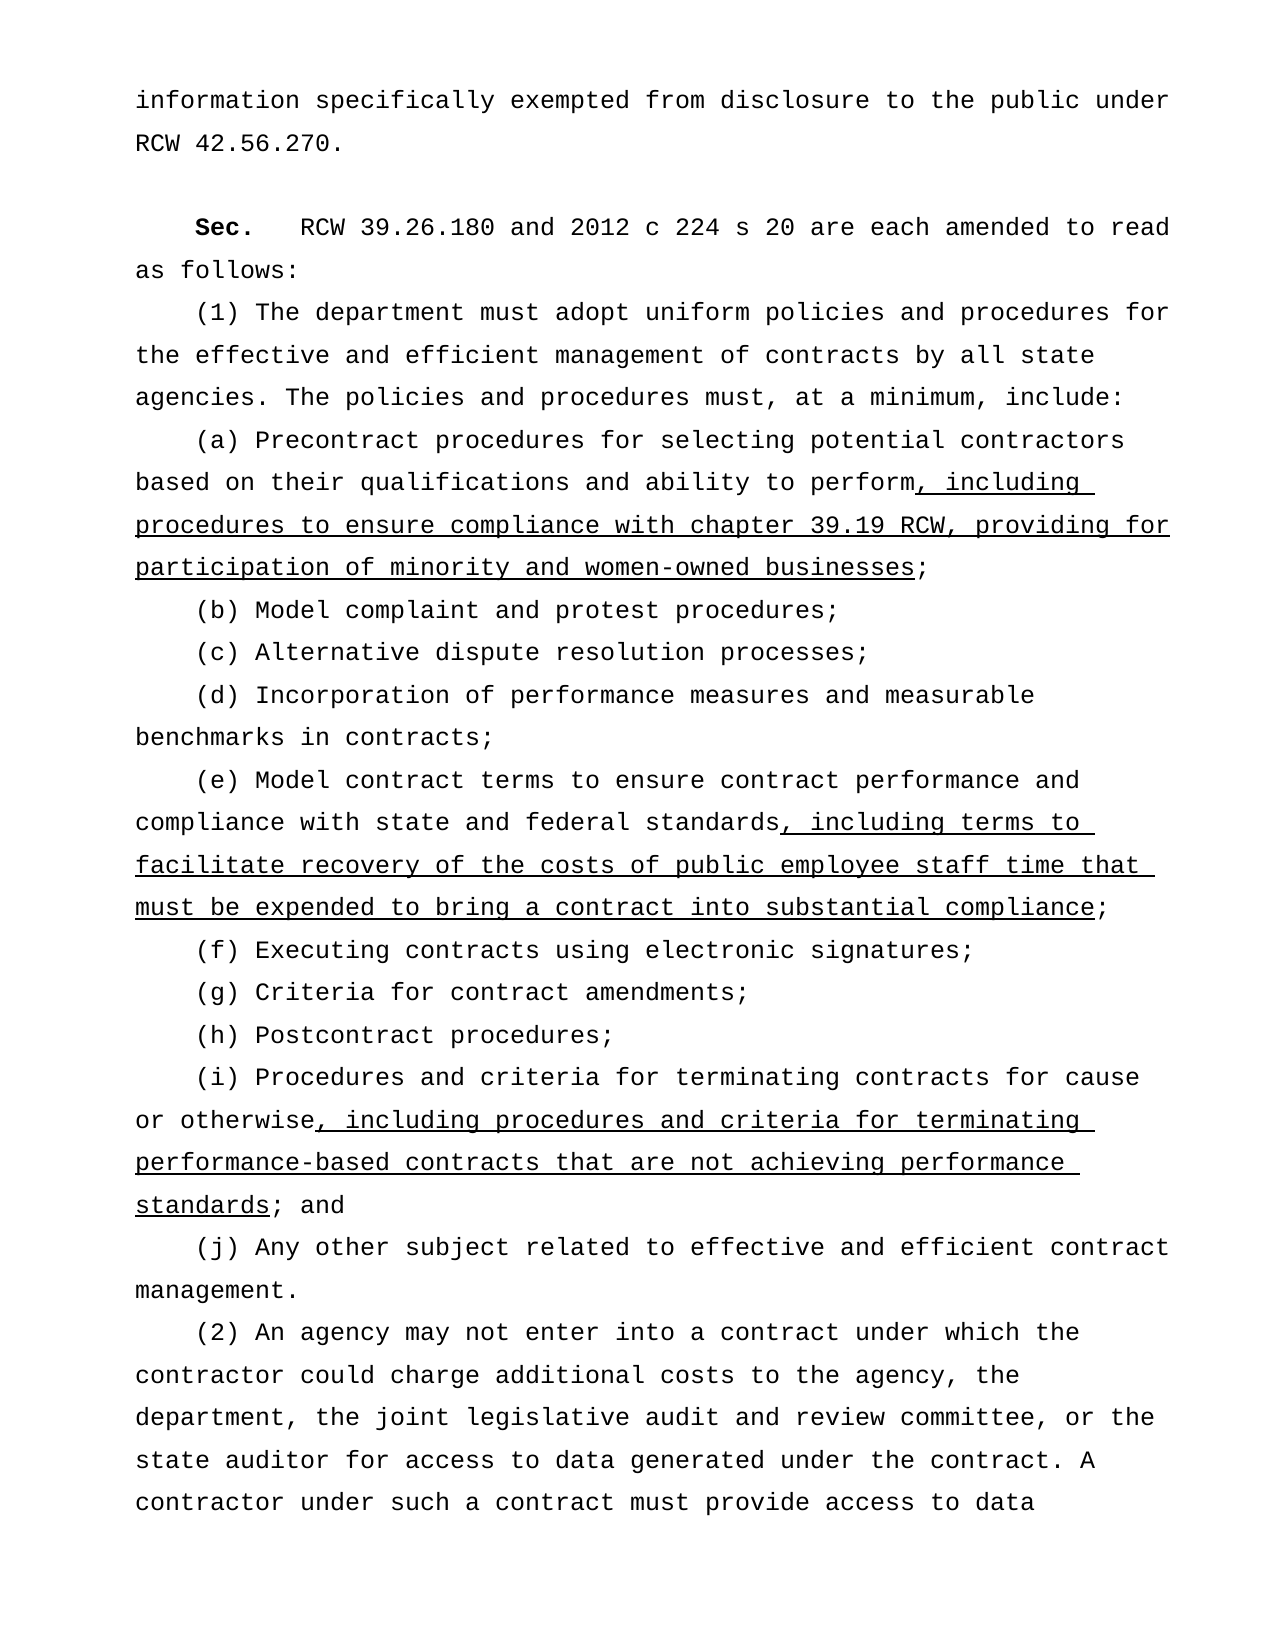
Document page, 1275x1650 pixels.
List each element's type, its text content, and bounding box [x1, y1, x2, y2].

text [135, 75, 1170, 160]
text (a) Precontract procedures for selecting potential contractors based on their qualifications and ability to perform, including procedures to ensure compliance with chapter 39.19 RCW, providing for participation of minority and women-owned businesses; [135, 414, 1170, 535]
text (c) Alternative dispute resolution processes; [135, 627, 1170, 669]
text (e) Model contract terms to ensure contract performance and compliance with state and federal standards, including terms to facilitate recovery of the costs of public employee staff time that must be expended to bring a contract into substantial compliance; [135, 754, 1170, 924]
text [135, 1307, 1170, 1519]
text (h) Postcontract procedures; [135, 1009, 1170, 1052]
text Sec. RCW 39.26.180 and 2012 c 224 s 20 are each amended to read as follows: [135, 202, 1170, 287]
text (1) The department must adopt uniform policies and procedures for the effective and efficient management of contracts by all state agencies. The policies and procedures must, at a minimum, include: [135, 287, 1170, 414]
text (a) Precontract procedures for selecting potential contractors based on their qualifications and ability to perform, including procedures to ensure compliance with chapter 39.19 RCW, providing for participation of minority and women-owned businesses; [135, 537, 1170, 584]
text (f) Executing contracts using electronic signatures; [135, 924, 1170, 967]
text (d) Incorporation of performance measures and measurable benchmarks in contracts; [135, 669, 1170, 754]
text (b) Model complaint and protest procedures; [135, 584, 1170, 627]
text (g) Criteria for contract amendments; [135, 967, 1170, 1009]
text (j) Any other subject related to effective and efficient contract management. [135, 1222, 1170, 1307]
text (i) Procedures and criteria for terminating contracts for cause or otherwise, including procedures and criteria for terminating performance-based contracts that are not achieving performance standards; and [135, 1052, 1170, 1222]
